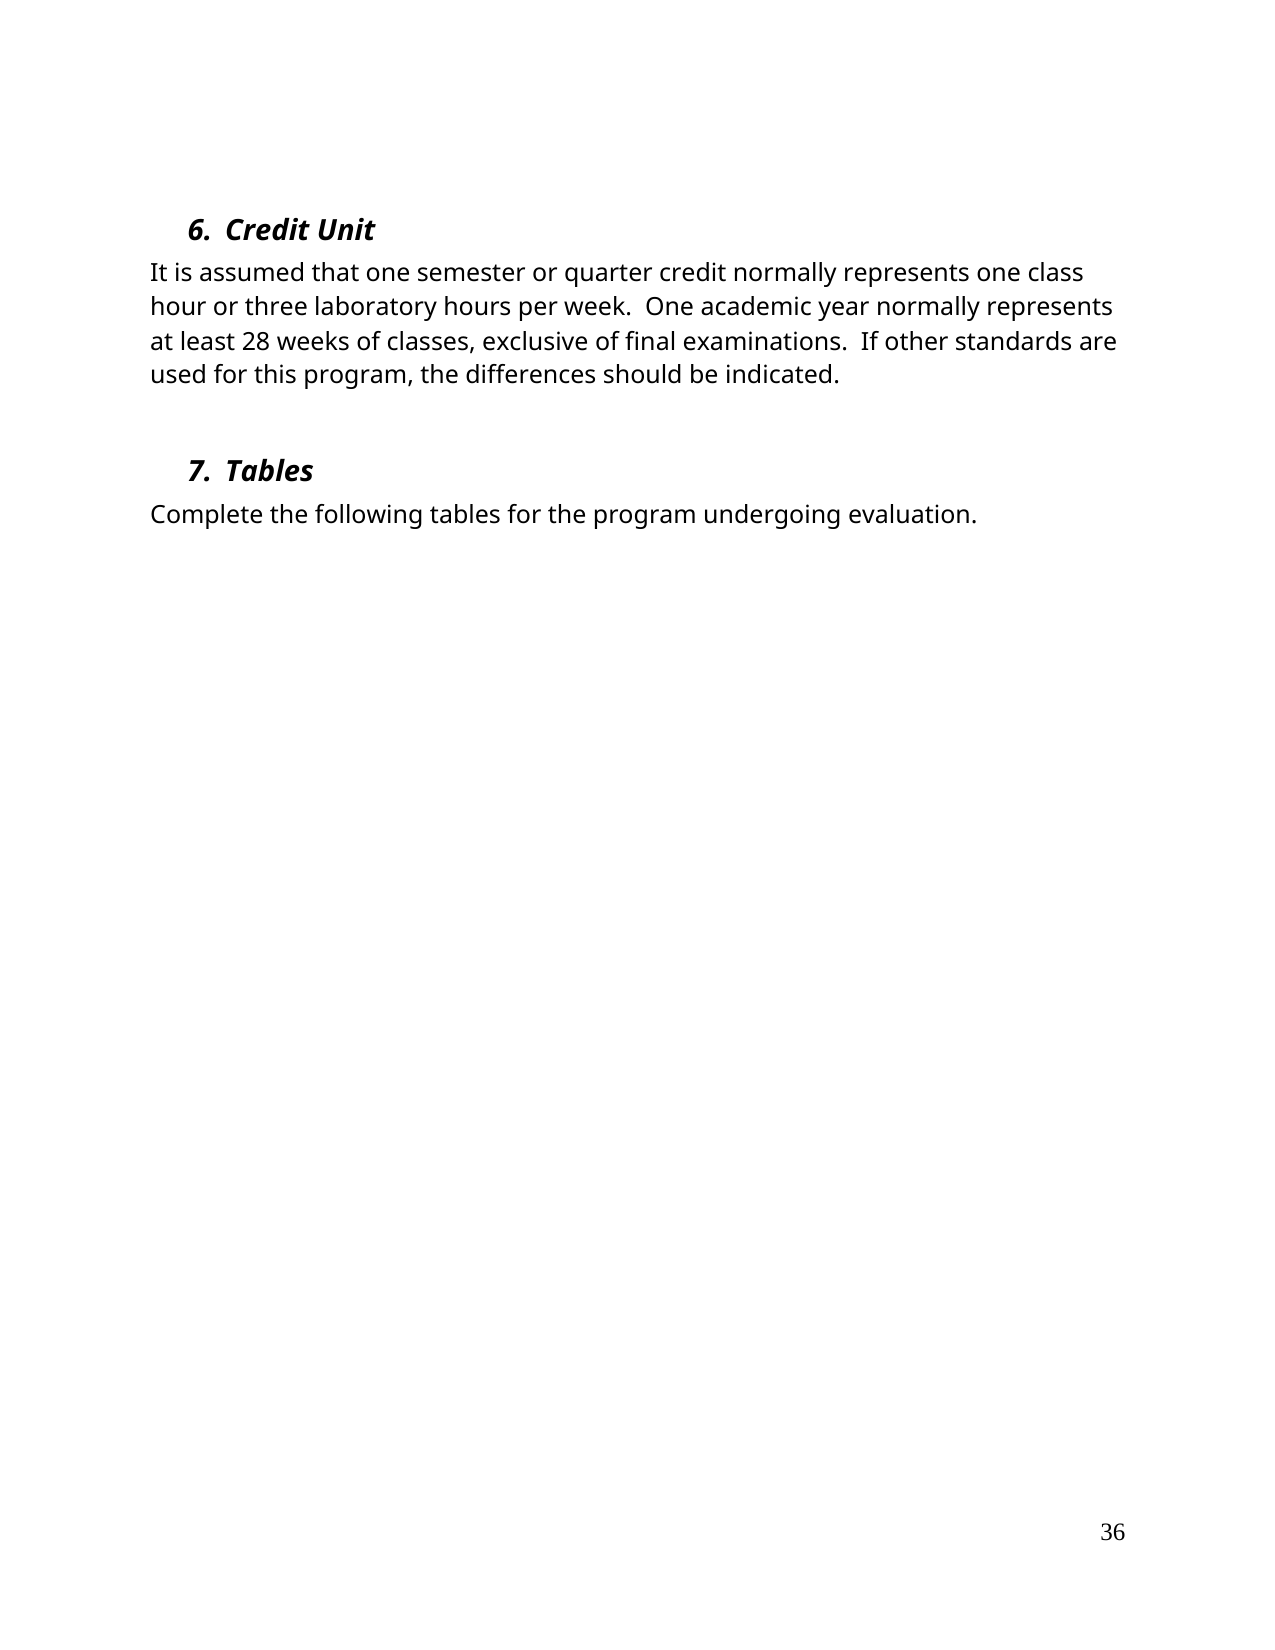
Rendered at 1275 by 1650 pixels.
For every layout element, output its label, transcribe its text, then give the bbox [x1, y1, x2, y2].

text It is assumed that one semester or quarter credit normally represents one class hour or three laboratory hours per week. One academic year normally represents at least 28 weeks of classes, exclusive of final examinations. If other standards are used for this program, the differences should be indicated. [150, 255, 1125, 391]
subtitle Tables [187, 450, 1125, 490]
subtitle Credit Unit [187, 209, 1125, 249]
text Complete the following tables for the program undergoing evaluation. [150, 496, 1125, 530]
